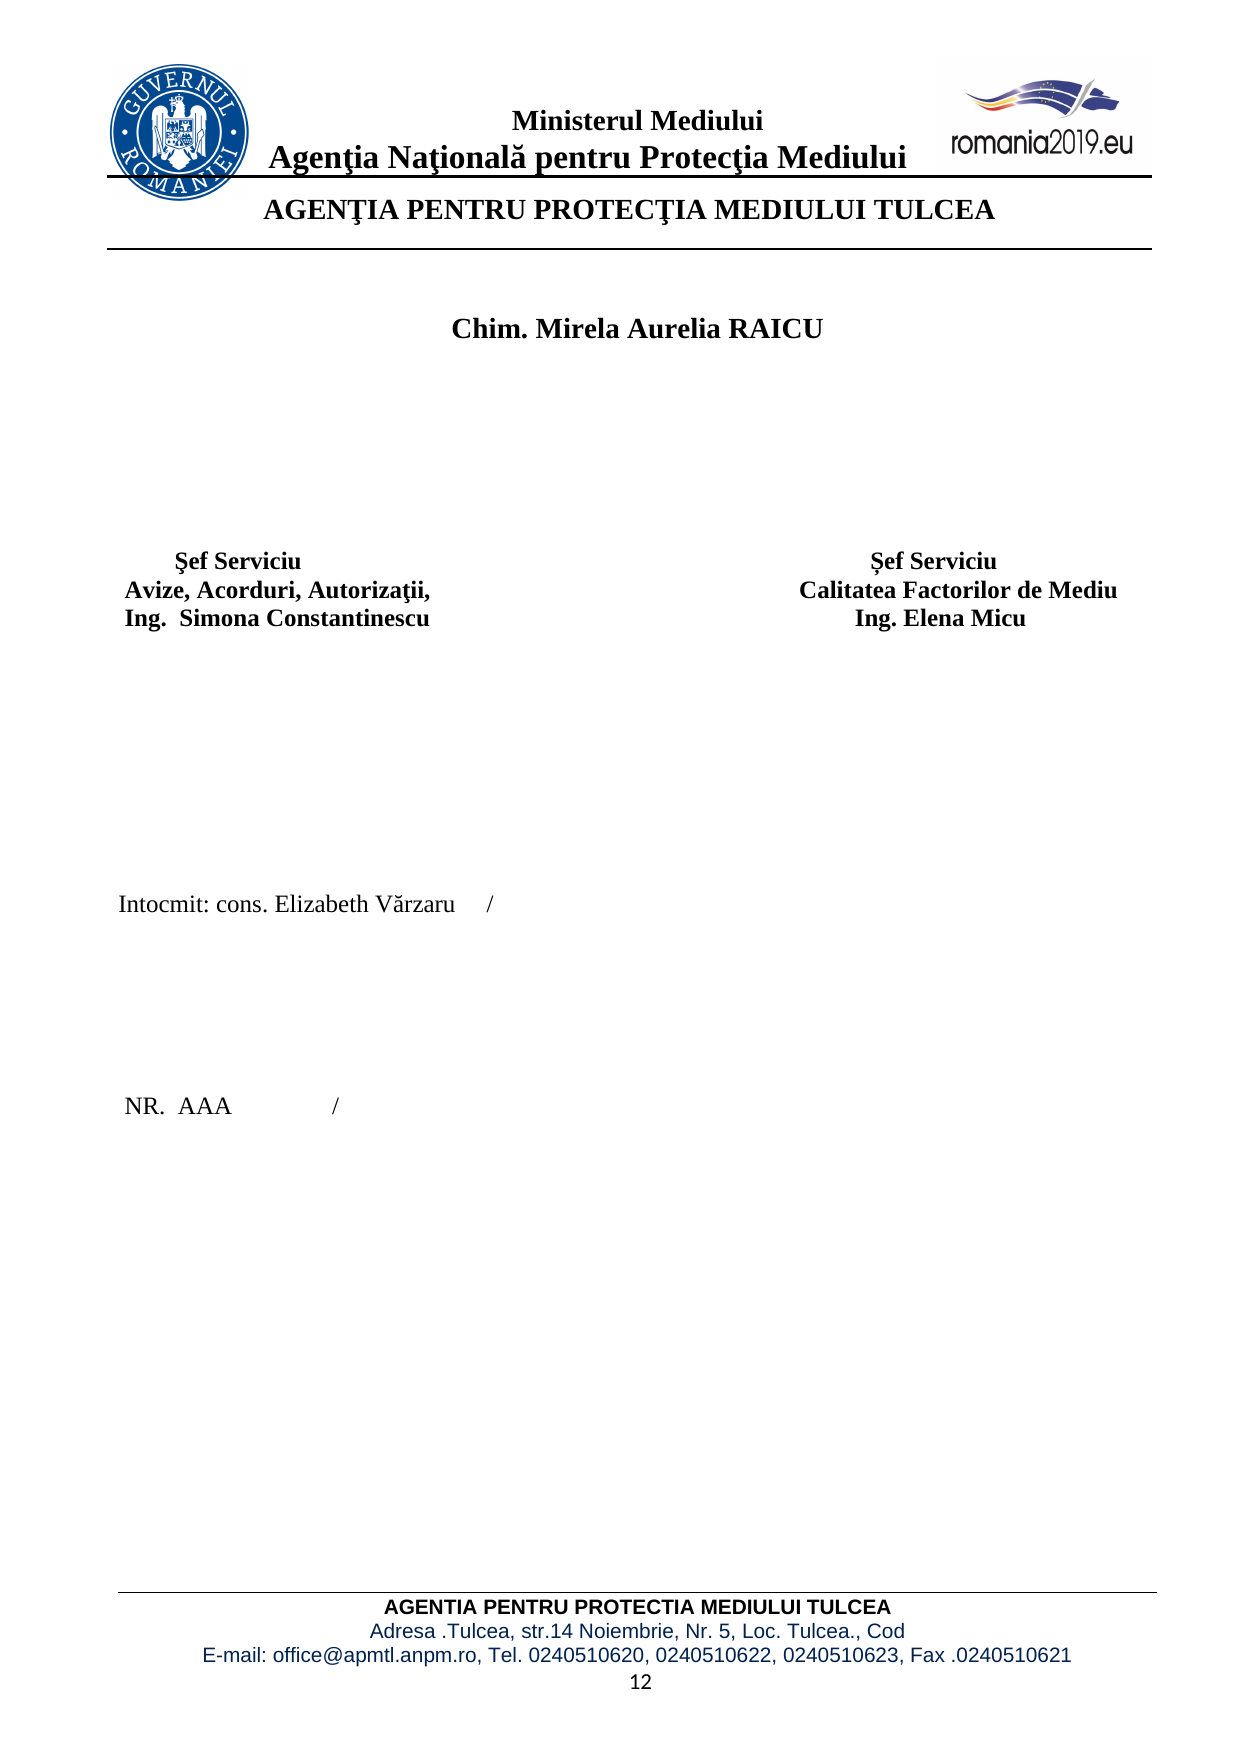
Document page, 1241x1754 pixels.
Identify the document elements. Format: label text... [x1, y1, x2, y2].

text Ing. Simona Constantinescu Ing. Elena Micu [118, 603, 1157, 632]
picture [108, 62, 250, 175]
picture [108, 178, 250, 202]
text Chim. Mirela Aurelia RAICU [118, 311, 1157, 345]
text Avize, Acorduri, Autorizaţii, Calitatea Factorilor de Mediu [118, 575, 1157, 603]
picture [934, 58, 1150, 174]
text Intocmit: cons. Elizabeth Vărzaru / [118, 889, 1157, 918]
text Şef Serviciu Șef Serviciu [118, 546, 1157, 575]
text NR. AAA / [118, 1091, 1157, 1119]
